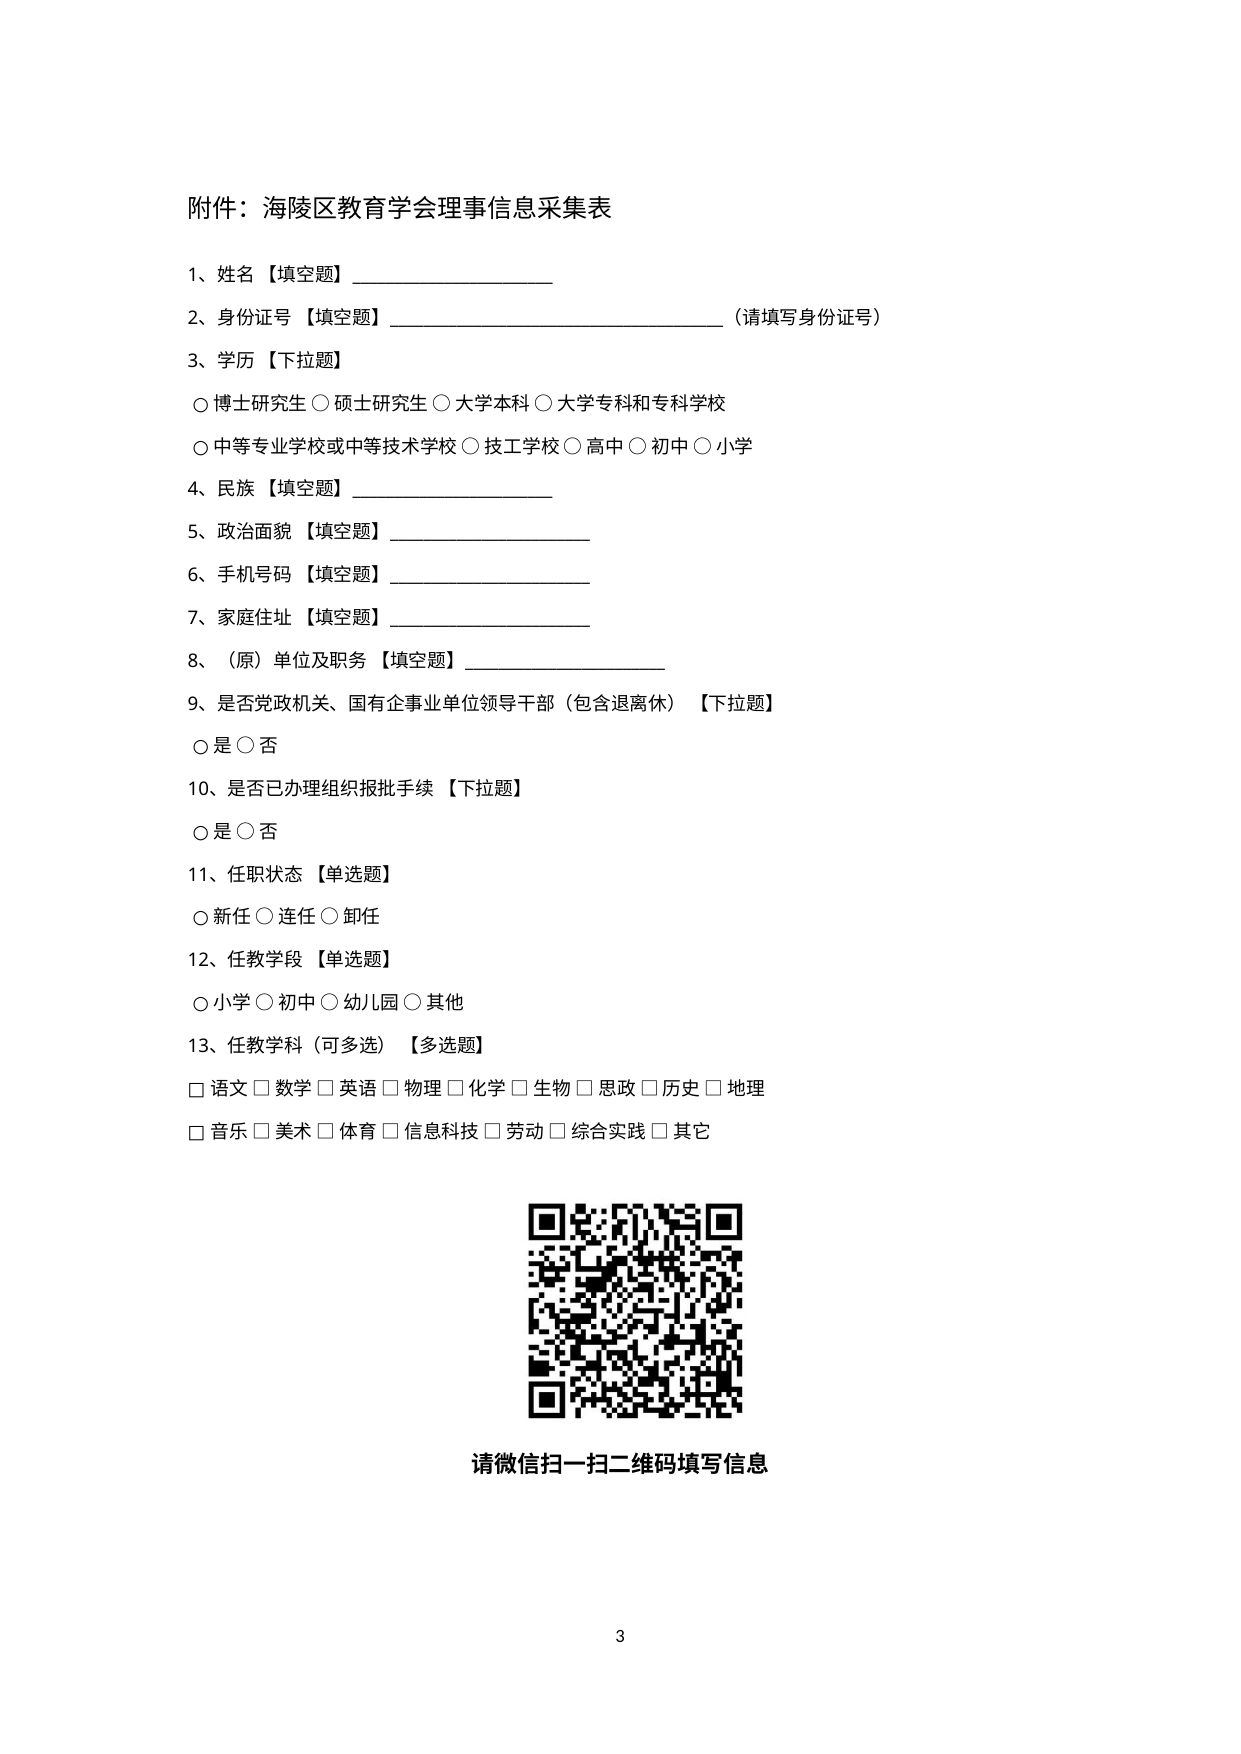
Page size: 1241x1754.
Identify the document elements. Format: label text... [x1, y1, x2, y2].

text 4、民族 【填空题】________________________ [187, 471, 1053, 504]
text ○ 小学 ○ 初中 ○ 幼儿园 ○ 其他 [187, 985, 1053, 1018]
text □ 语文 □ 数学 □ 英语 □ 物理 □ 化学 □ 生物 □ 思政 □ 历史 □ 地理 [187, 1071, 1053, 1103]
text ○ 中等专业学校或中等技术学校 ○ 技工学校 ○ 高中 ○ 初中 ○ 小学 [187, 429, 1053, 461]
picture [523, 1198, 747, 1423]
text ○ 新任 ○ 连任 ○ 卸任 [187, 899, 1053, 932]
text 3、学历 【下拉题】 [187, 343, 1053, 376]
text ○ 博士研究生 ○ 硕士研究生 ○ 大学本科 ○ 大学专科和专科学校 [187, 386, 1053, 418]
text ○ 是 ○ 否 [187, 814, 1053, 846]
text 11、任职状态 【单选题】 [187, 857, 1053, 889]
text 7、家庭住址 【填空题】________________________ [187, 600, 1053, 632]
text 10、是否已办理组织报批手续 【下拉题】 [187, 771, 1053, 804]
text 5、政治面貌 【填空题】________________________ [187, 514, 1053, 547]
text 请微信扫一扫二维码填写信息 [187, 1430, 1053, 1495]
text 2、身份证号 【填空题】________________________________________（请填写身份证号） [187, 300, 1053, 333]
text 1、姓名 【填空题】________________________ [187, 257, 1053, 290]
text 12、任教学段 【单选题】 [187, 942, 1053, 975]
text 9、是否党政机关、国有企事业单位领导干部（包含退离休） 【下拉题】 [187, 686, 1053, 718]
text □ 音乐 □ 美术 □ 体育 □ 信息科技 □ 劳动 □ 综合实践 □ 其它 [187, 1114, 1053, 1146]
text 8、（原）单位及职务 【填空题】________________________ [187, 643, 1053, 675]
text ○ 是 ○ 否 [187, 728, 1053, 761]
text 6、手机号码 【填空题】________________________ [187, 557, 1053, 589]
title 附件：海陵区教育学会理事信息采集表 [187, 174, 1031, 239]
text 13、任教学科（可多选） 【多选题】 [187, 1028, 1053, 1061]
